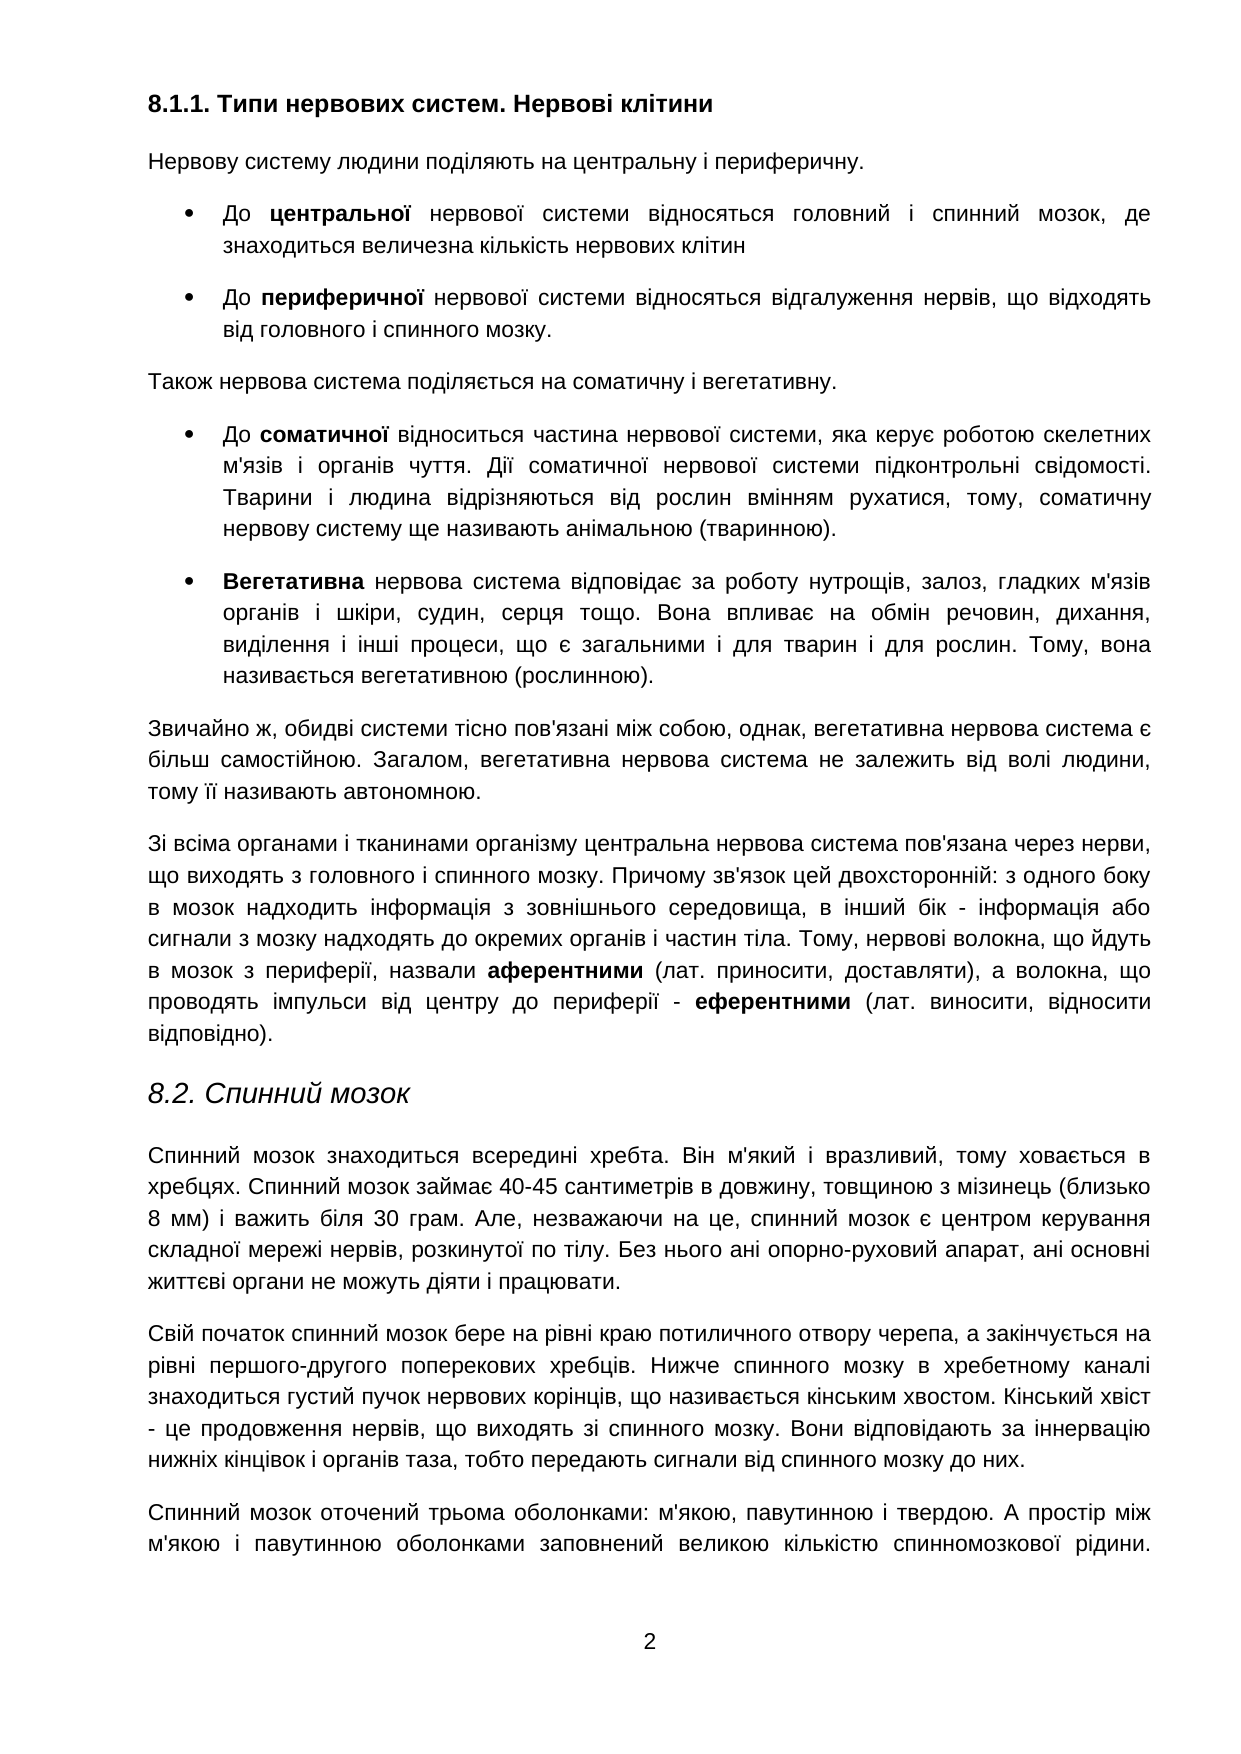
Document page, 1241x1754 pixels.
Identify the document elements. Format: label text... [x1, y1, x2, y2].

list Вегетативна нервова система відповідає за роботу нутрощів, залоз, гладких м'язів органів і шкіри, судин, серця тощо. Вона впливає на обмін речовин, дихання, виділення і інші процеси, що є загальними і для тварин і для рослин. Тому, вона називається вегетативною (рослинною). [185, 568, 1152, 689]
text Зі всіма органами і тканинами організму центральна нервова система пов'язана через нерви, що виходять з головного і спинного мозку. Причому зв'язок цей двохсторонній: з одного боку в мозок надходить інформація з зовнішнього середовища, в інший бік - інформація або сигнали з мозку надходять до окремих органів і частин тіла. Тому, нервові волокна, що йдуть в мозок з периферії, назвали аферентними (лат. приносити, доставляти), а волокна, що проводять імпульси від центру до периферії - еферентними (лат. виносити, відносити відповідно). [148, 830, 1152, 1046]
text Свій початок спинний мозок бере на рівні краю потиличного отвору черепа, а закінчується на рівні першого-другого поперекових хребців. Нижче спинного мозку в хребетному каналі знаходиться густий пучок нервових корінців, що називається кінським хвостом. Кінський хвіст - це продовження нервів, що виходять зі спинного мозку. Вони відповідають за іннервацію нижніх кінцівок і органів таза, тобто передають сигнали від спинного мозку до них. [148, 1320, 1152, 1473]
list До центральної нервової системи відносяться головний і спинний мозок, де знаходиться величезна кількість нервових клітин [185, 200, 1152, 258]
text Нервову систему людини поділяють на центральну і периферичну. [148, 148, 1152, 174]
text Спинний мозок знаходиться всередині хребта. Він м'який і вразливий, тому ховається в хребцях. Спинний мозок займає 40- в довжину, товщиною з мізинець (близько ) і важить біля . Але, незважаючи на це, спинний мозок є центром керування складної мережі нервів, розкинутої по тілу. Без нього ані опорно-руховий апарат, ані основні життєві органи не можуть діяти і працювати. [148, 1142, 1152, 1294]
text Звичайно ж, обидві системи тісно пов'язані між собою, однак, вегетативна нервова система є більш самостійною. Загалом, вегетативна нервова система не залежить від волі людини, тому її називають автономною. [148, 715, 1152, 804]
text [148, 1499, 1152, 1557]
list До периферичної нервової системи відносяться відгалуження нервів, що відходять від головного і спинного мозку. [185, 284, 1152, 342]
subtitle 8.2. Спинний мозок [148, 1076, 1152, 1110]
list До соматичної відноситься частина нервової системи, яка керує роботою скелетних м'язів і органів чуття. Дії соматичної нервової системи підконтрольні свідомості. Тварини і людина відрізняються від рослин вмінням рухатися, тому, соматичну нервову систему ще називають анімальною (тваринною). [185, 421, 1152, 542]
subtitle 8.1.1. Типи нервових систем. Нервові клітини [148, 88, 1152, 117]
text Також нервова система поділяється на соматичну і вегетативну. [148, 368, 1152, 395]
